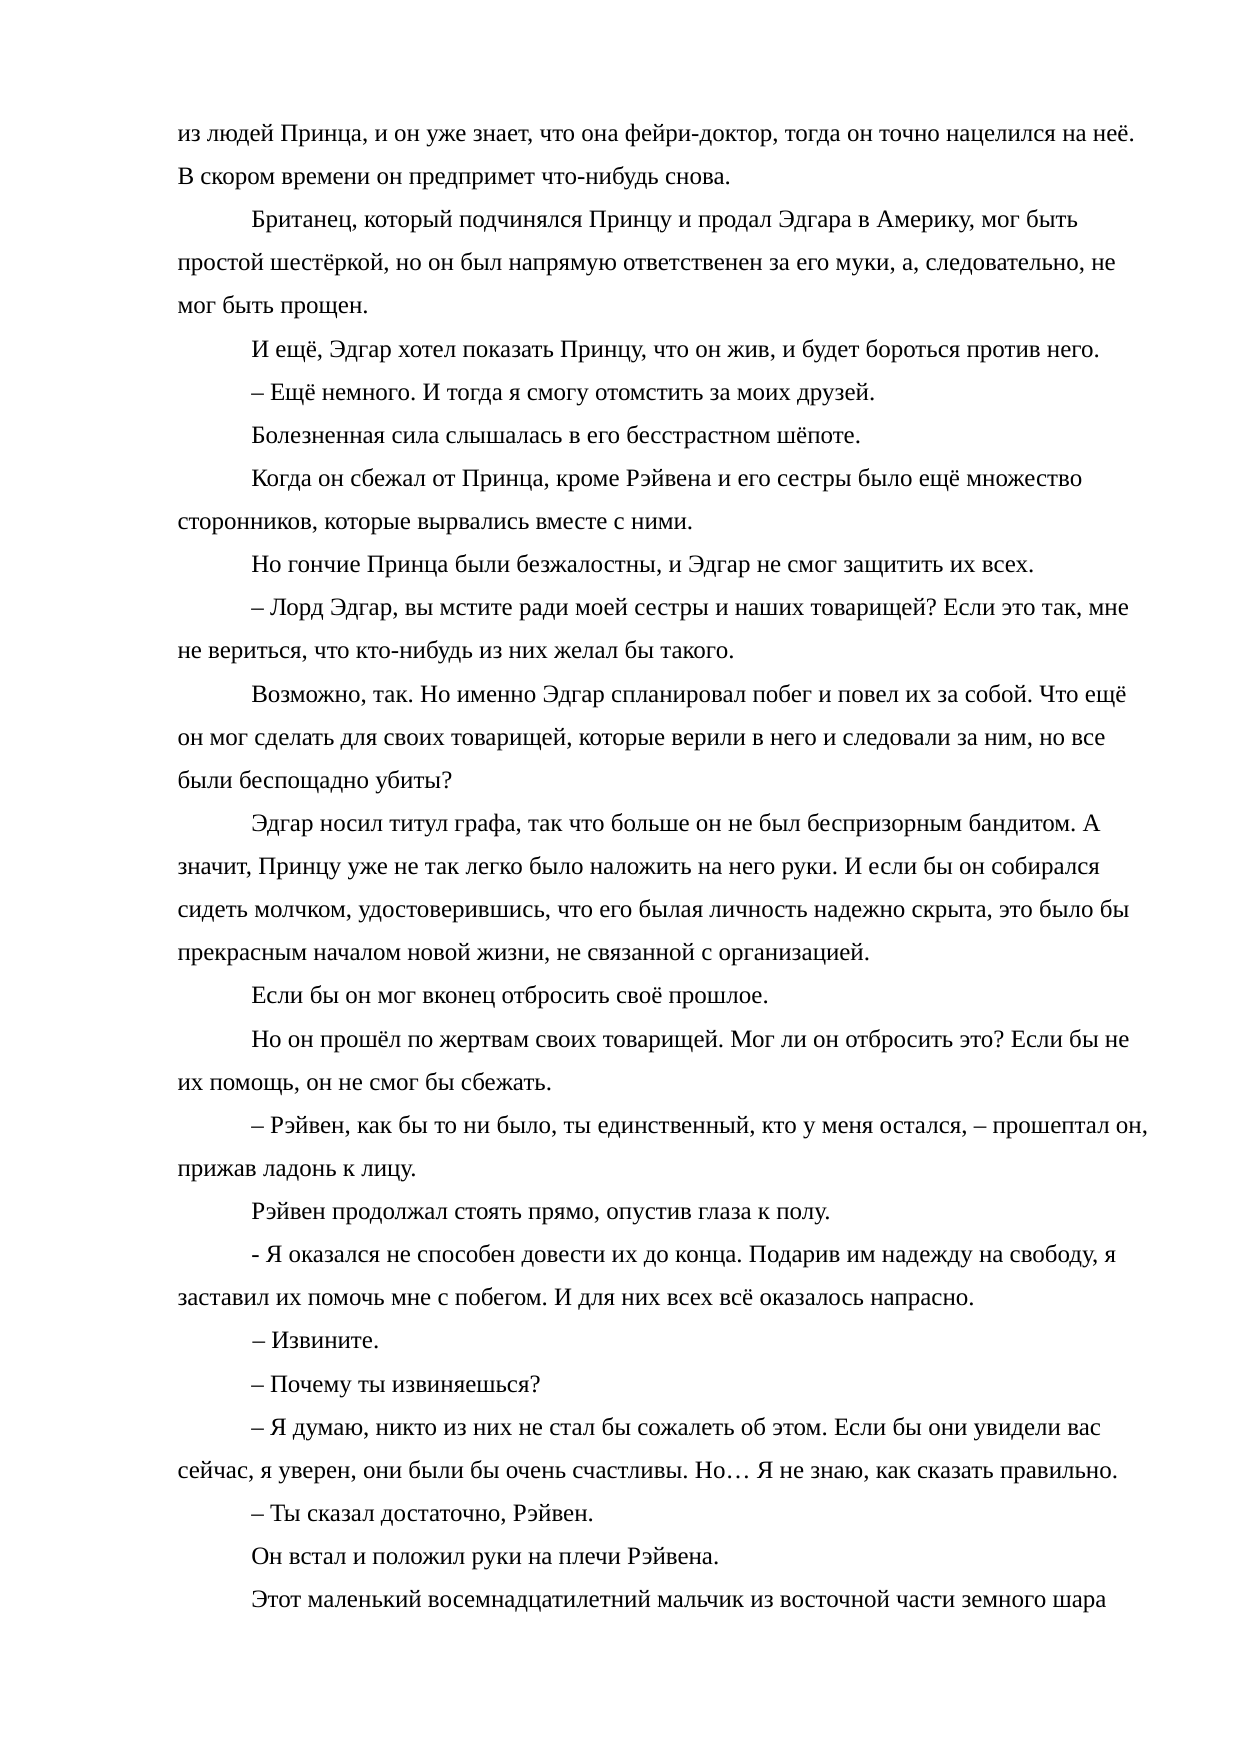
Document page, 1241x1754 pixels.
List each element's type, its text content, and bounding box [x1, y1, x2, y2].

text Но он прошёл по жертвам своих товарищей. Мог ли он отбросить это? Если бы не их помощь, он не смог бы сбежать. [177, 1024, 1152, 1096]
text – Лорд Эдгар, вы мстите ради моей сестры и наших товарищей? Если это так, мне не вериться, что кто-нибудь из них желал бы такого. [177, 592, 1152, 664]
text Он встал и положил руки на плечи Рэйвена. [177, 1541, 1152, 1570]
text Но гончие Принца были безжалостны, и Эдгар не смог защитить их всех. [177, 549, 1152, 578]
text – Почему ты извиняешься? [177, 1369, 1152, 1397]
text Когда он сбежал от Принца, кроме Рэйвена и его сестры было ещё множество сторонников, которые вырвались вместе с ними. [177, 463, 1152, 535]
text Эдгар носил титул графа, так что больше он не был беспризорным бандитом. А значит, Принцу уже не так легко было наложить на него руки. И если бы он собирался сидеть молчком, удостоверившись, что его былая личность надежно скрыта, это было бы прекрасным началом новой жизни, не связанной с организацией. [177, 808, 1152, 966]
text И ещё, Эдгар хотел показать Принцу, что он жив, и будет бороться против него. [177, 334, 1152, 362]
text – Я думаю, никто из них не стал бы сожалеть об этом. Если бы они увидели вас сейчас, я уверен, они были бы очень счастливы. Но… Я не знаю, как сказать правильно. [177, 1412, 1152, 1484]
text Британец, который подчинялся Принцу и продал Эдгара в Америку, мог быть простой шестёркой, но он был напрямую ответственен за его муки, а, следовательно, не мог быть прощен. [177, 204, 1152, 319]
text - Я оказался не способен довести их до конца. Подарив им надежду на свободу, я заставил их помочь мне с побегом. И для них всех всё оказалось напрасно. [177, 1239, 1152, 1311]
text Рэйвен продолжал стоять прямо, опустив глаза к полу. [177, 1196, 1152, 1225]
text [177, 118, 1152, 190]
text – Рэйвен, как бы то ни было, ты единственный, кто у меня остался, – прошептал он, прижав ладонь к лицу. [177, 1110, 1152, 1182]
text Возможно, так. Но именно Эдгар спланировал побег и повел их за собой. Что ещё он мог сделать для своих товарищей, которые верили в него и следовали за ним, но все были беспощадно убиты? [177, 679, 1152, 794]
text Если бы он мог вконец отбросить своё прошлое. [177, 981, 1152, 1009]
text Болезненная сила слышалась в его бесстрастном шёпоте. [177, 420, 1152, 449]
text – Ещё немного. И тогда я смогу отомстить за моих друзей. [177, 377, 1152, 406]
text – Ты сказал достаточно, Рэйвен. [177, 1498, 1152, 1527]
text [177, 1584, 1152, 1613]
text – Извините. [177, 1326, 1152, 1354]
